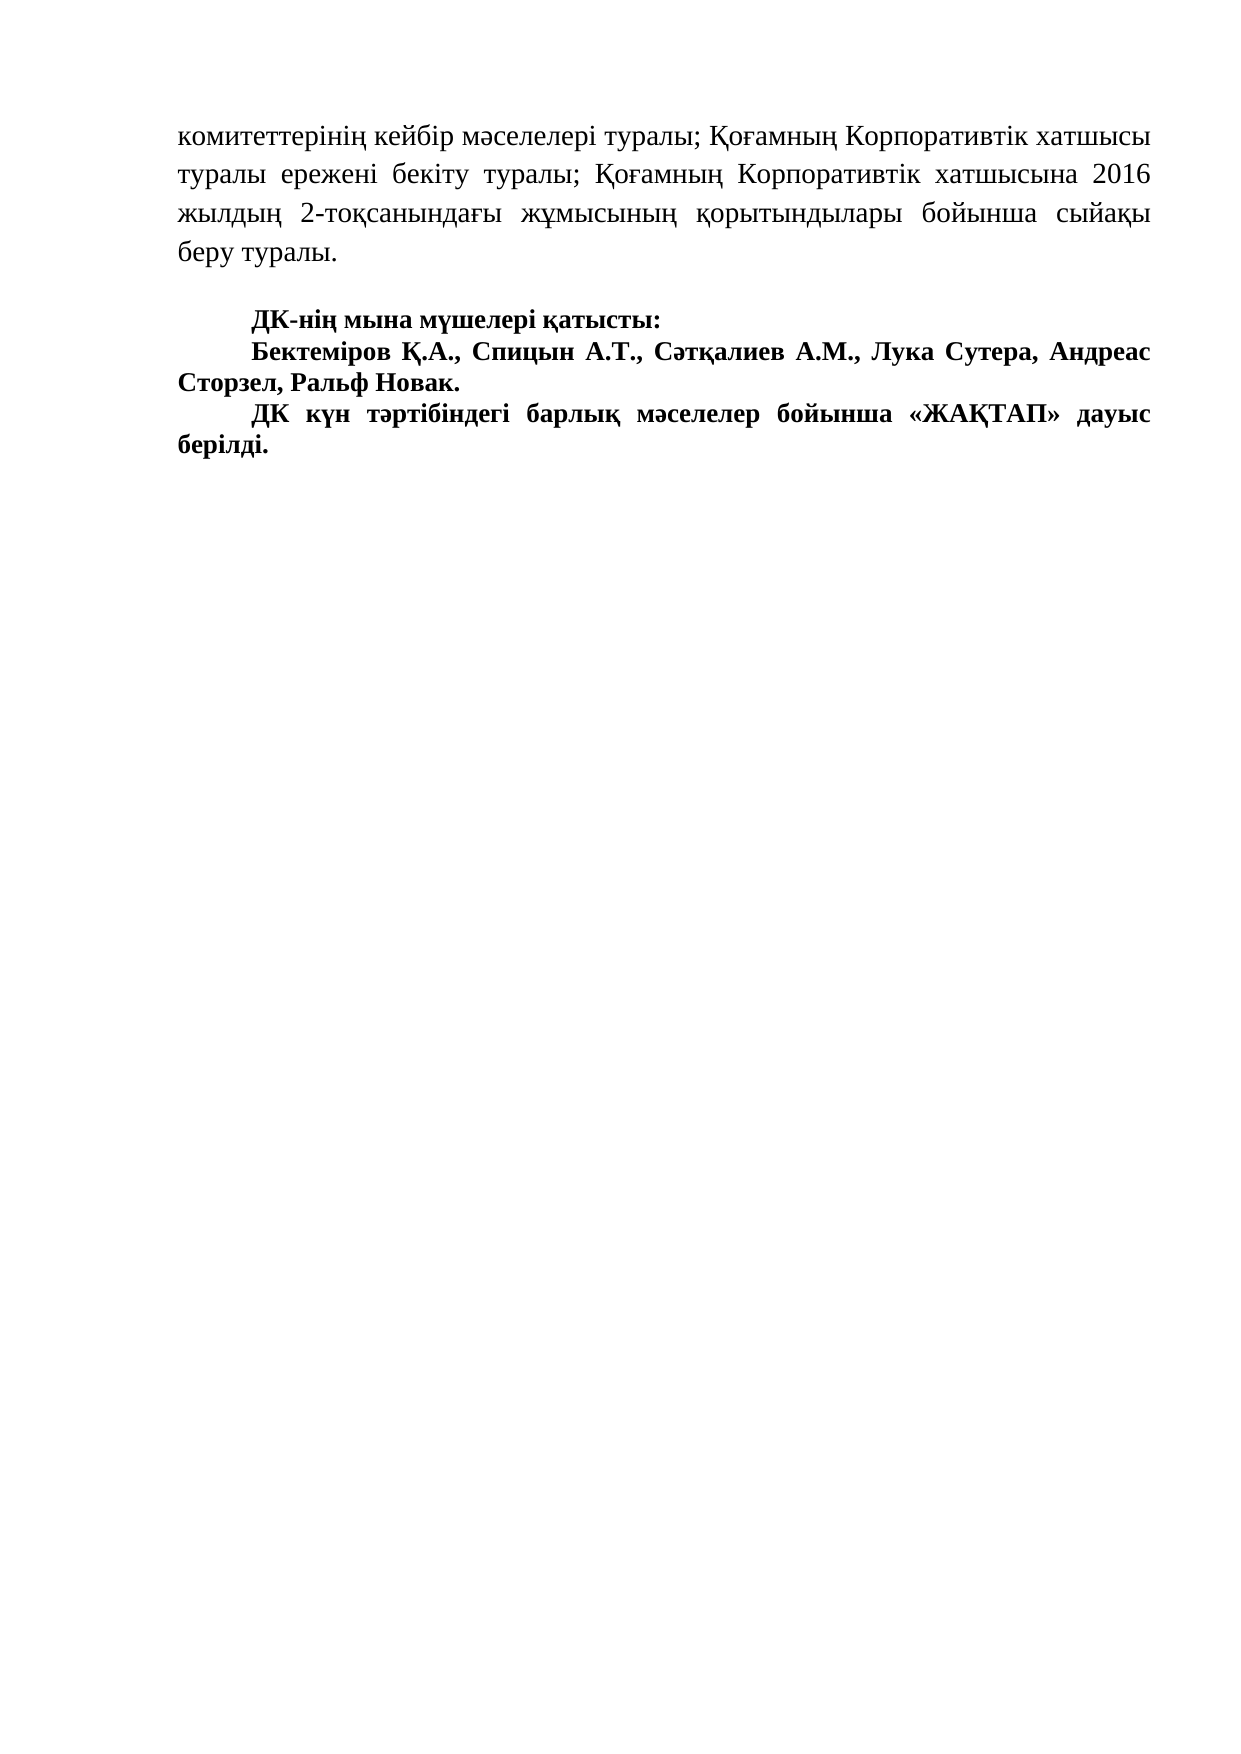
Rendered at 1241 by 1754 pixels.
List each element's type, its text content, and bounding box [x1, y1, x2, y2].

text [177, 118, 1152, 267]
text ДК-нің мына мүшелері қатысты: [177, 303, 1152, 334]
text ДК күн тәртібіндегі барлық мәселелер бойынша «ЖАҚТАП» дауыс берілді. [177, 397, 1152, 459]
text Бектеміров Қ.А., Спицын А.Т., Сәтқалиев А.М., Лука Сутера, Андреас Сторзел, Ральф Новак. [177, 334, 1152, 397]
